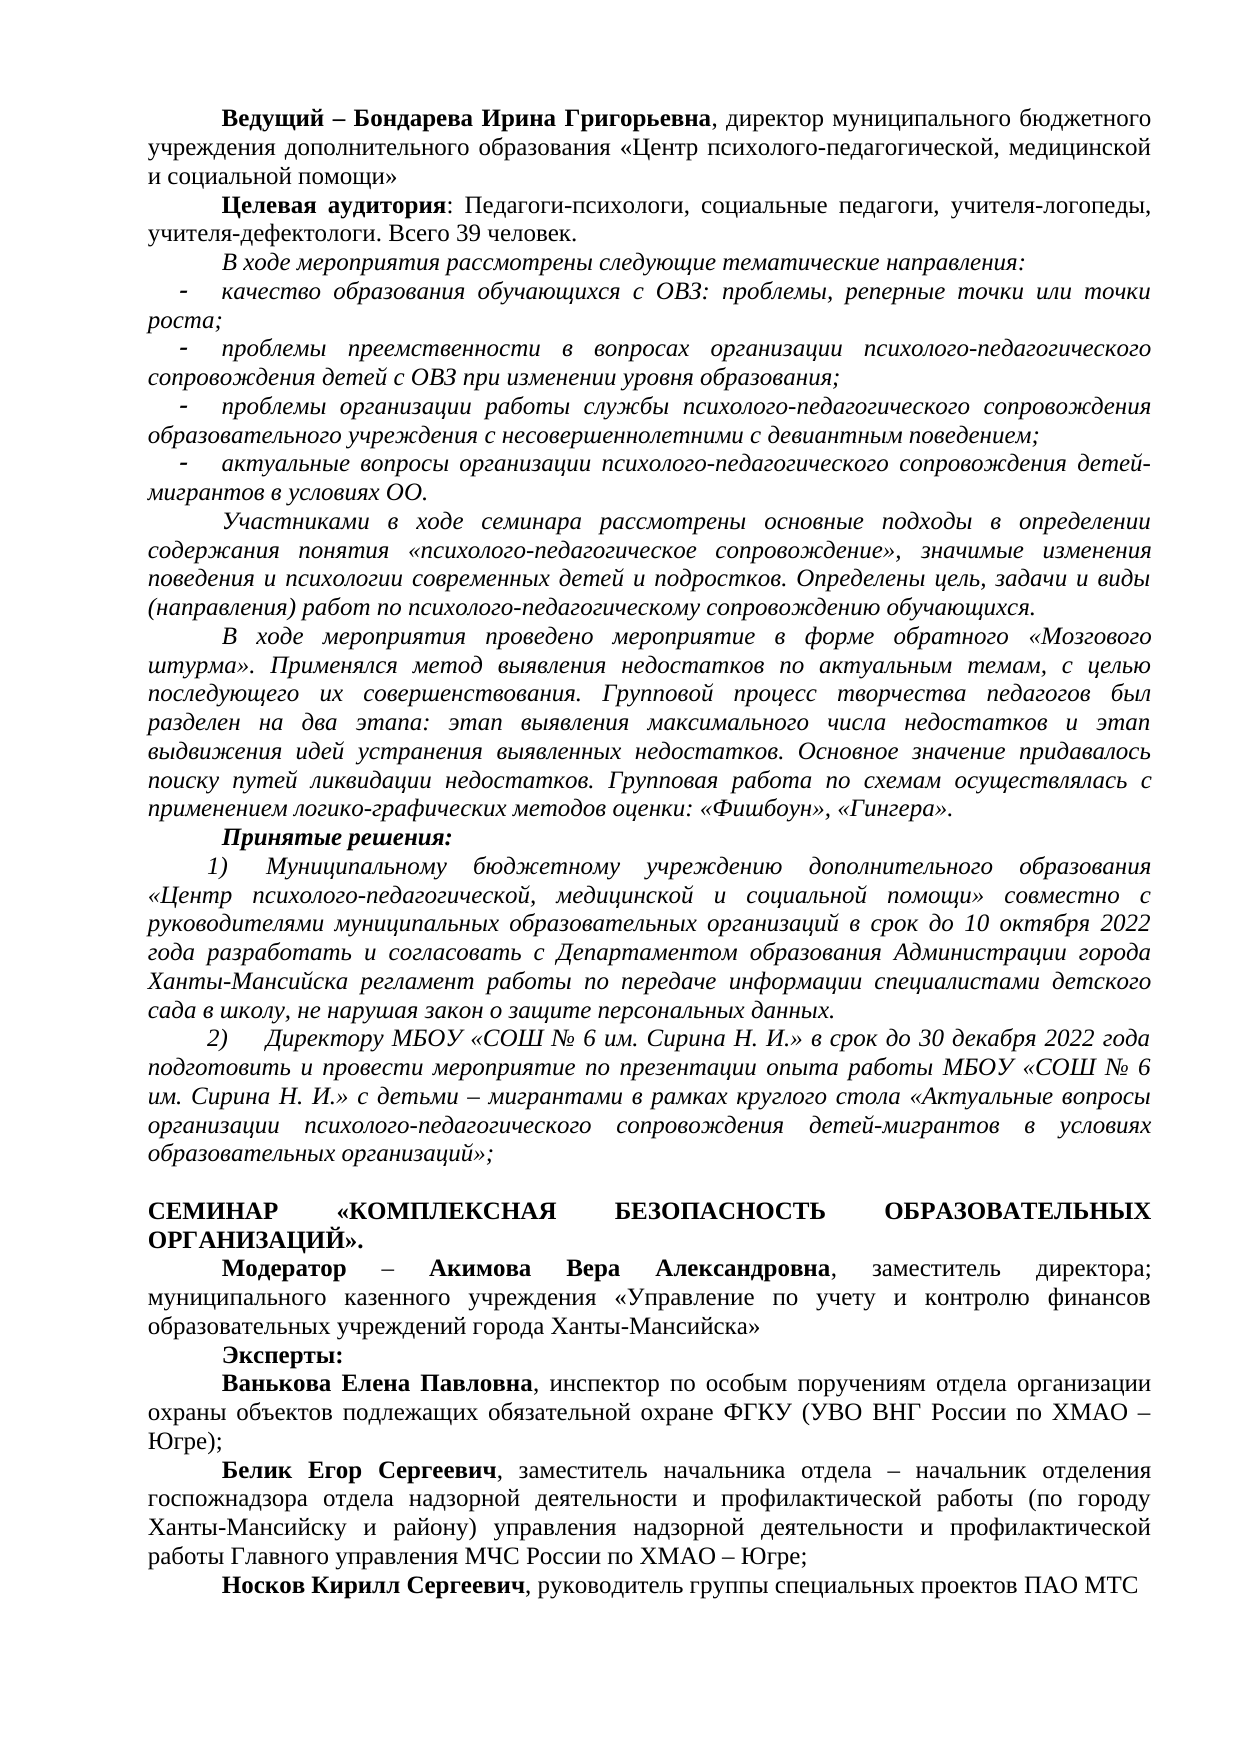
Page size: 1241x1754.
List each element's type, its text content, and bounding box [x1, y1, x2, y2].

list проблемы организации работы службы психолого-педагогического сопровождения образовательного учреждения с несовершеннолетними с девиантным поведением; [148, 391, 1152, 448]
text Целевая аудитория: Педагоги-психологи, социальные педагоги, учителя-логопеды, учителя-дефектологи. Всего 39 человек. [148, 190, 1152, 247]
list Директору МБОУ «СОШ № 6 им. Сирина Н. И.» в срок до 30 декабря 2022 года подготовить и провести мероприятие по презентации опыта работы МБОУ «СОШ № 6 им. Сирина Н. И.» с детьми – мигрантами в рамках круглого стола «Актуальные вопросы организации психолого-педагогического сопровождения детей-мигрантов в условиях образовательных организаций»; [148, 1023, 1152, 1167]
list Муниципальному бюджетному учреждению дополнительного образования «Центр психолого-педагогической, медицинской и социальной помощи» совместно с руководителями муниципальных образовательных организаций в срок до 10 октября 2022 года разработать и согласовать с Департаментом образования Администрации города Ханты-Мансийска регламент работы по передаче информации специалистами детского сада в школу, не нарушая закон о защите персональных данных. [148, 851, 1152, 1023]
text В ходе мероприятия проведено мероприятие в форме обратного «Мозгового штурма». Применялся метод выявления недостатков по актуальным темам, с целью последующего их совершенствования. Групповой процесс творчества педагогов был разделен на два этапа: этап выявления максимального числа недостатков и этап выдвижения идей устранения выявленных недостатков. Основное значение придавалось поиску путей ликвидации недостатков. Групповая работа по схемам осуществлялась с применением логико-графических методов оценки: «Фишбоун», «Гингера». [148, 621, 1152, 822]
text Модератор – Акимова Вера Александровна, заместитель директора; муниципального казенного учреждения «Управление по учету и контролю финансов образовательных учреждений города Ханты-Мансийска» [148, 1253, 1152, 1340]
text В ходе мероприятия рассмотрены следующие тематические направления: [148, 247, 1152, 276]
text Носков Кирилл Сергеевич, руководитель группы специальных проектов ПАО МТС [148, 1570, 1152, 1598]
list Участниками в ходе семинара рассмотрены основные подходы в определении содержания понятия «психолого-педагогическое сопровождение», значимые изменения поведения и психологии современных детей и подростков. Определены цель, задачи и виды (направления) работ по психолого-педагогическому сопровождению обучающихся. [148, 506, 1152, 621]
list актуальные вопросы организации психолого-педагогического сопровождения детей-мигрантов в условиях ОО. [148, 448, 1152, 506]
list Принятые решения: [148, 822, 1152, 851]
text Ванькова Елена Павловна, инспектор по особым поручениям отдела организации охраны объектов подлежащих обязательной охране ФГКУ (УВО ВНГ России по ХМАО – Югре); [148, 1368, 1152, 1455]
text Ведущий – Бондарева Ирина Григорьевна, директор муниципального бюджетного учреждения дополнительного образования «Центр психолого-педагогической, медицинской и социальной помощи» [148, 103, 1152, 190]
text Белик Егор Сергеевич, заместитель начальника отдела – начальник отделения госпожнадзора отдела надзорной деятельности и профилактической работы (по городу Ханты-Мансийску и району) управления надзорной деятельности и профилактической работы Главного управления МЧС России по ХМАО – Югре; [148, 1455, 1152, 1570]
list проблемы преемственности в вопросах организации психолого-педагогического сопровождения детей с ОВЗ при изменении уровня образования; [148, 333, 1152, 391]
text СЕМИНАР «КОМПЛЕКСНАЯ БЕЗОПАСНОСТЬ ОБРАЗОВАТЕЛЬНЫХ ОРГАНИЗАЦИЙ». [148, 1196, 1152, 1253]
text Эксперты: [148, 1340, 1152, 1368]
list качество образования обучающихся с ОВЗ: проблемы, реперные точки или точки роста; [148, 276, 1152, 333]
